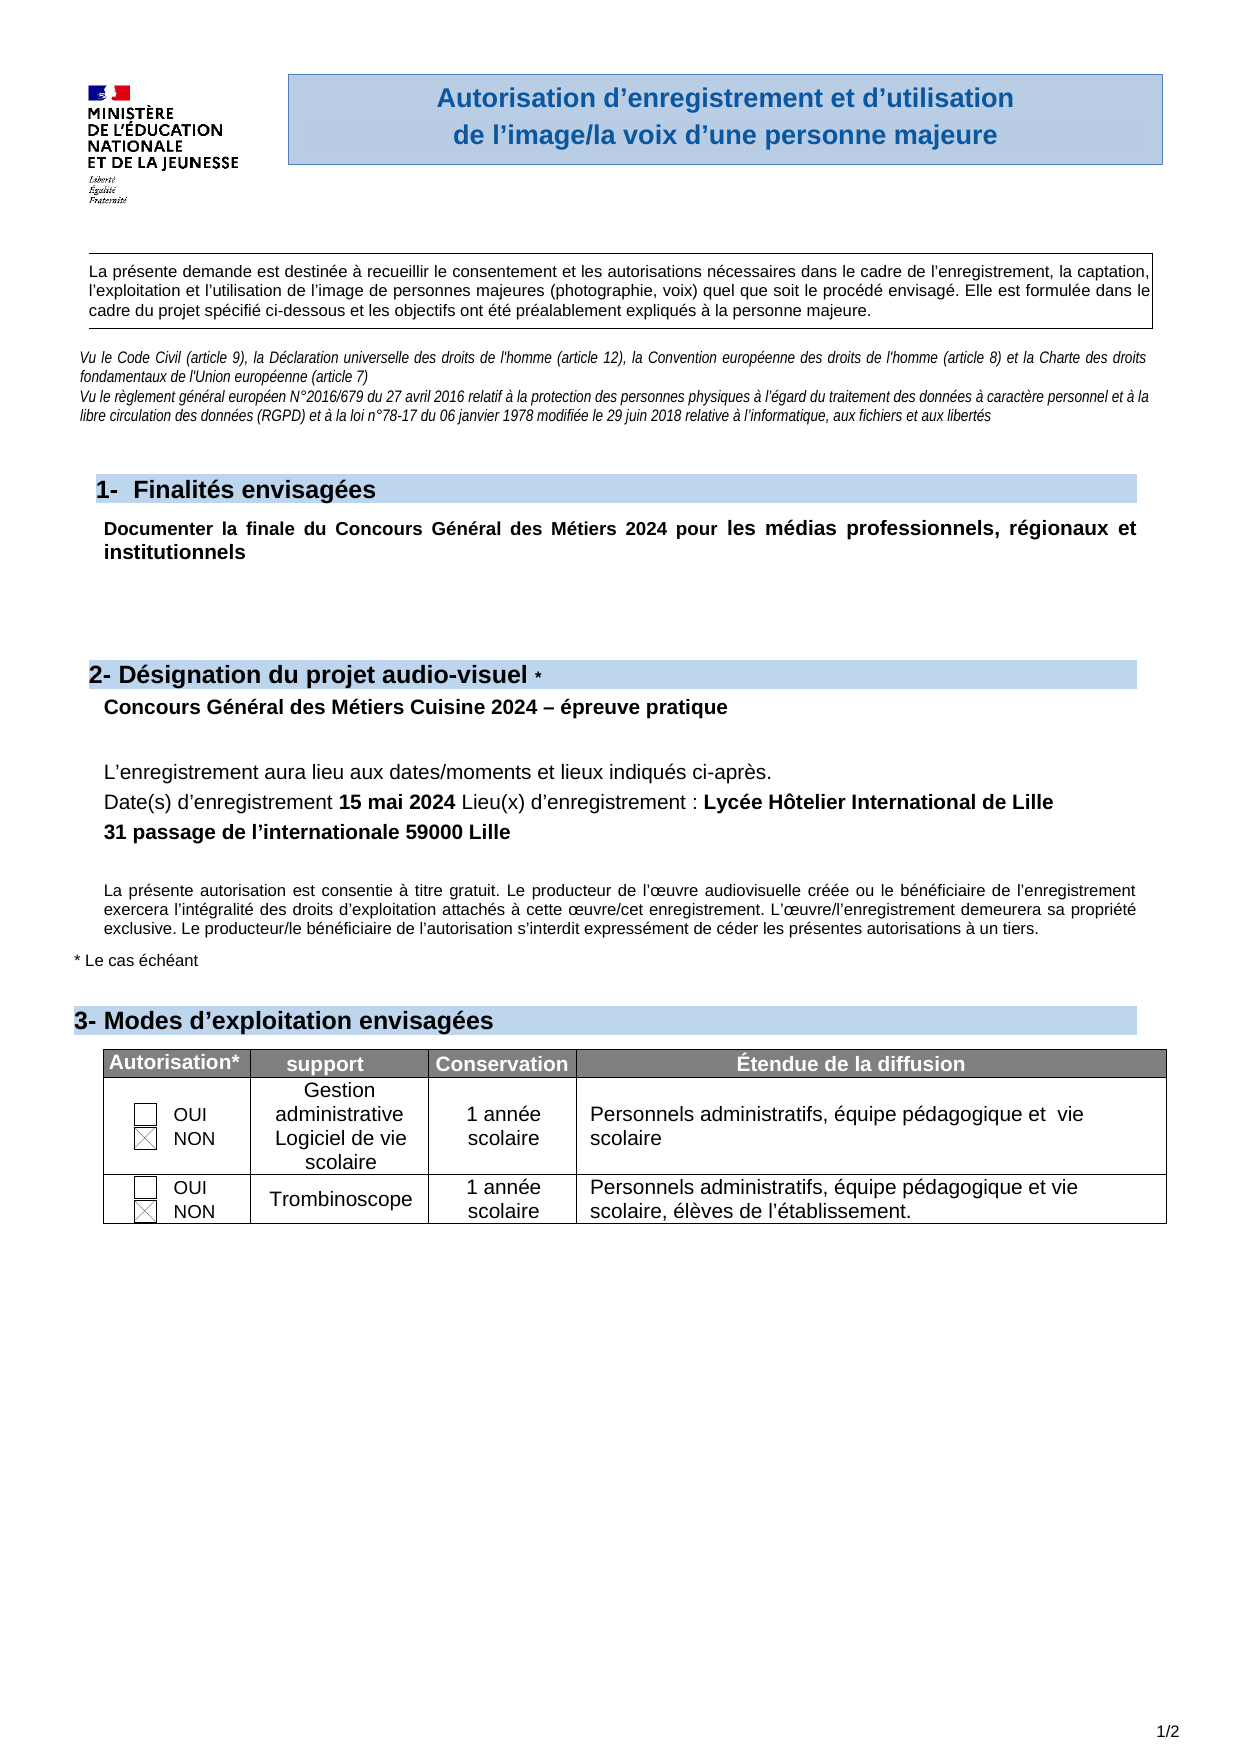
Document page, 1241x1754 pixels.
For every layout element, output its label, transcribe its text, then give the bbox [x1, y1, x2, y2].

table_cell OUI NON [104, 1078, 250, 1174]
text * Le cas échéant [74, 950, 1137, 969]
table_header Autorisation* [104, 1050, 250, 1077]
text Date(s) d’enregistrement 15 mai 2024 Lieu(x) d’enregistrement : Lycée Hôtelier International de Lille [103, 790, 1137, 814]
list Modes d’exploitation envisagées [74, 1006, 1137, 1035]
table_cell Personnels administratifs, équipe pédagogique et vie scolaire, élèves de l’établissement. [577, 1175, 1166, 1223]
picture [73, 70, 253, 218]
text Documenter la finale du Concours Général des Métiers 2024 pour les médias professionnels, régionaux et institutionnels [103, 516, 1137, 564]
table_cell 1 année scolaire [429, 1078, 576, 1174]
list Finalités envisagées [96, 474, 1137, 503]
subtitle Vu le Code Civil (article 9), la Déclaration universelle des droits de l'homme (article 12), la Convention européenne des droits de l'homme (article 8) et la Charte des droits fondamentaux de l'Union européenne (article 7) [79, 348, 1152, 386]
text 31 passage de l’internationale 59000 Lille [103, 820, 1137, 844]
text La présente demande est destinée à recueillir le consentement et les autorisations nécessaires dans le cadre de l’enregistrement, la captation, l’exploitation et l’utilisation de l’image de personnes majeures (photographie, voix) quel que soit le procédé envisagé. Elle est formulée dans le cadre du projet spécifié ci-dessous et les objectifs ont été préalablement expliqués à la personne majeure. [89, 254, 1152, 328]
text Concours Général des Métiers Cuisine 2024 – épreuve pratique [103, 695, 1137, 719]
table_cell Trombinoscope [251, 1175, 428, 1223]
table_cell OUI NON [104, 1175, 250, 1223]
table_header Étendue de la diffusion [577, 1050, 1166, 1077]
text La présente autorisation est consentie à titre gratuit. Le producteur de l’œuvre audiovisuelle créée ou le bénéficiaire de l’enregistrement exercera l’intégralité des droits d’exploitation attachés à cette œuvre/cet enregistrement. L’œuvre/l’enregistrement demeurera sa propriété exclusive. Le producteur/le bénéficiaire de l’autorisation s’interdit expressément de céder les présentes autorisations à un tiers. [103, 880, 1137, 938]
table_header support [251, 1050, 428, 1077]
table_cell Gestion administrative Logiciel de vie scolaire [251, 1078, 428, 1174]
table_header Conservation [429, 1050, 576, 1077]
text L’enregistrement aura lieu aux dates/moments et lieux indiqués ci-après. [103, 759, 1137, 783]
list Désignation du projet audio-visuel * [89, 660, 1137, 689]
table_cell 1 année scolaire [429, 1175, 576, 1223]
subtitle Vu le règlement général européen N°2016/679 du 27 avril 2016 relatif à la protection des personnes physiques à l’égard du traitement des données à caractère personnel et à la libre circulation des données (RGPD) et à la loi n°78-17 du 06 janvier 1978 modifiée le 29 juin 2018 relative à l’informatique, aux fichiers et aux libertés [79, 386, 1152, 425]
table_cell Personnels administratifs, équipe pédagogique et vie scolaire [577, 1078, 1166, 1174]
